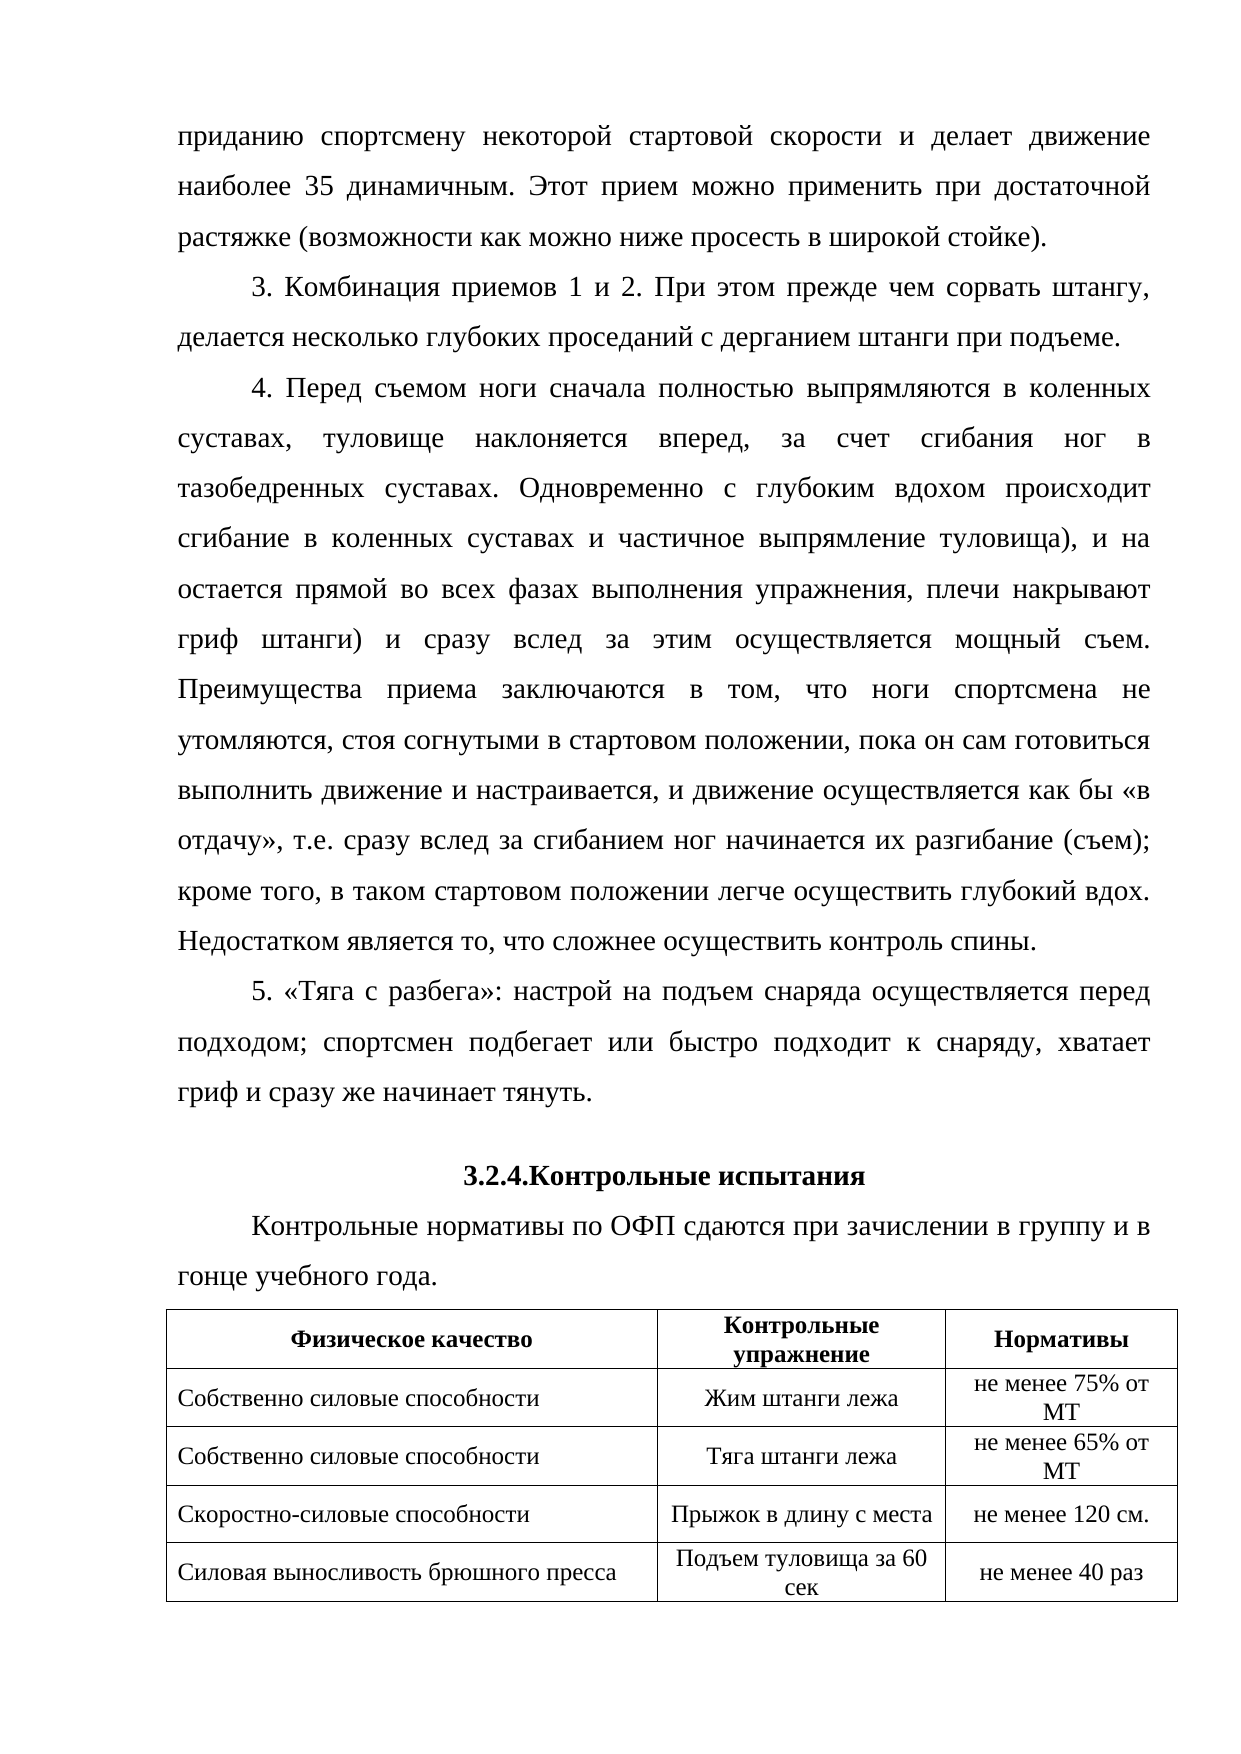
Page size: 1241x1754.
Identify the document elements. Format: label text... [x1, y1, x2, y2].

table_cell не менее 120 см. [946, 1486, 1177, 1542]
text 5. «Тяга с разбега»: настрой на подъем снаряда осуществляется перед подходом; спортсмен подбегает или быстро подходит к снаряду, хватает гриф и сразу же начинает тянуть. [177, 973, 1152, 1108]
table_cell Силовая выносливость брюшного пресса [167, 1543, 657, 1601]
table_cell Собственно силовые способности [167, 1369, 657, 1426]
table_header Контрольные упражнение [658, 1310, 945, 1367]
table_cell Прыжок в длину с места [658, 1486, 945, 1542]
text 3. Комбинация приемов 1 и 2. При этом прежде чем сорвать штангу, делается несколько глубоких проседаний с дерганием штанги при подъеме. [177, 269, 1152, 353]
text Контрольные нормативы по ОФП сдаются при зачислении в группу и в гонце учебного года. [177, 1208, 1152, 1292]
table_cell Собственно силовые способности [167, 1427, 657, 1484]
table_cell Тяга штанги лежа [658, 1427, 945, 1484]
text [177, 118, 1152, 252]
table_cell Подъем туловища за 60 сек [658, 1543, 945, 1601]
table_cell не менее 65% от МТ [946, 1427, 1177, 1484]
table_header Физическое качество [167, 1310, 657, 1367]
table_cell Скоростно-силовые способности [167, 1486, 657, 1542]
table_header Нормативы [946, 1310, 1177, 1367]
text 4. Перед съемом ноги сначала полностью выпрямляются в коленных суставах, туловище наклоняется вперед, за счет сгибания ног в тазобедренных суставах. Одновременно с глубоким вдохом происходит сгибание в коленных суставах и частичное выпрямление туловища), и на остается прямой во всех фазах выполнения упражнения, плечи накрывают гриф штанги) и сразу вслед за этим осуществляется мощный съем. Преимущества приема заключаются в том, что ноги спортсмена не утомляются, стоя согнутыми в стартовом положении, пока он сам готовиться выполнить движение и настраивается, и движение осуществляется как бы «в отдачу», т.е. сразу вслед за сгибанием ног начинается их разгибание (съем); кроме того, в таком стартовом положении легче осуществить глубокий вдох. Недостатком является то, что сложнее осуществить контроль спины. [177, 370, 1152, 957]
table_cell не менее 75% от МТ [946, 1369, 1177, 1426]
text 3.2.4.Контрольные испытания [177, 1158, 1152, 1191]
table_cell Жим штанги лежа [658, 1369, 945, 1426]
table_cell не менее 40 раз [946, 1543, 1177, 1601]
